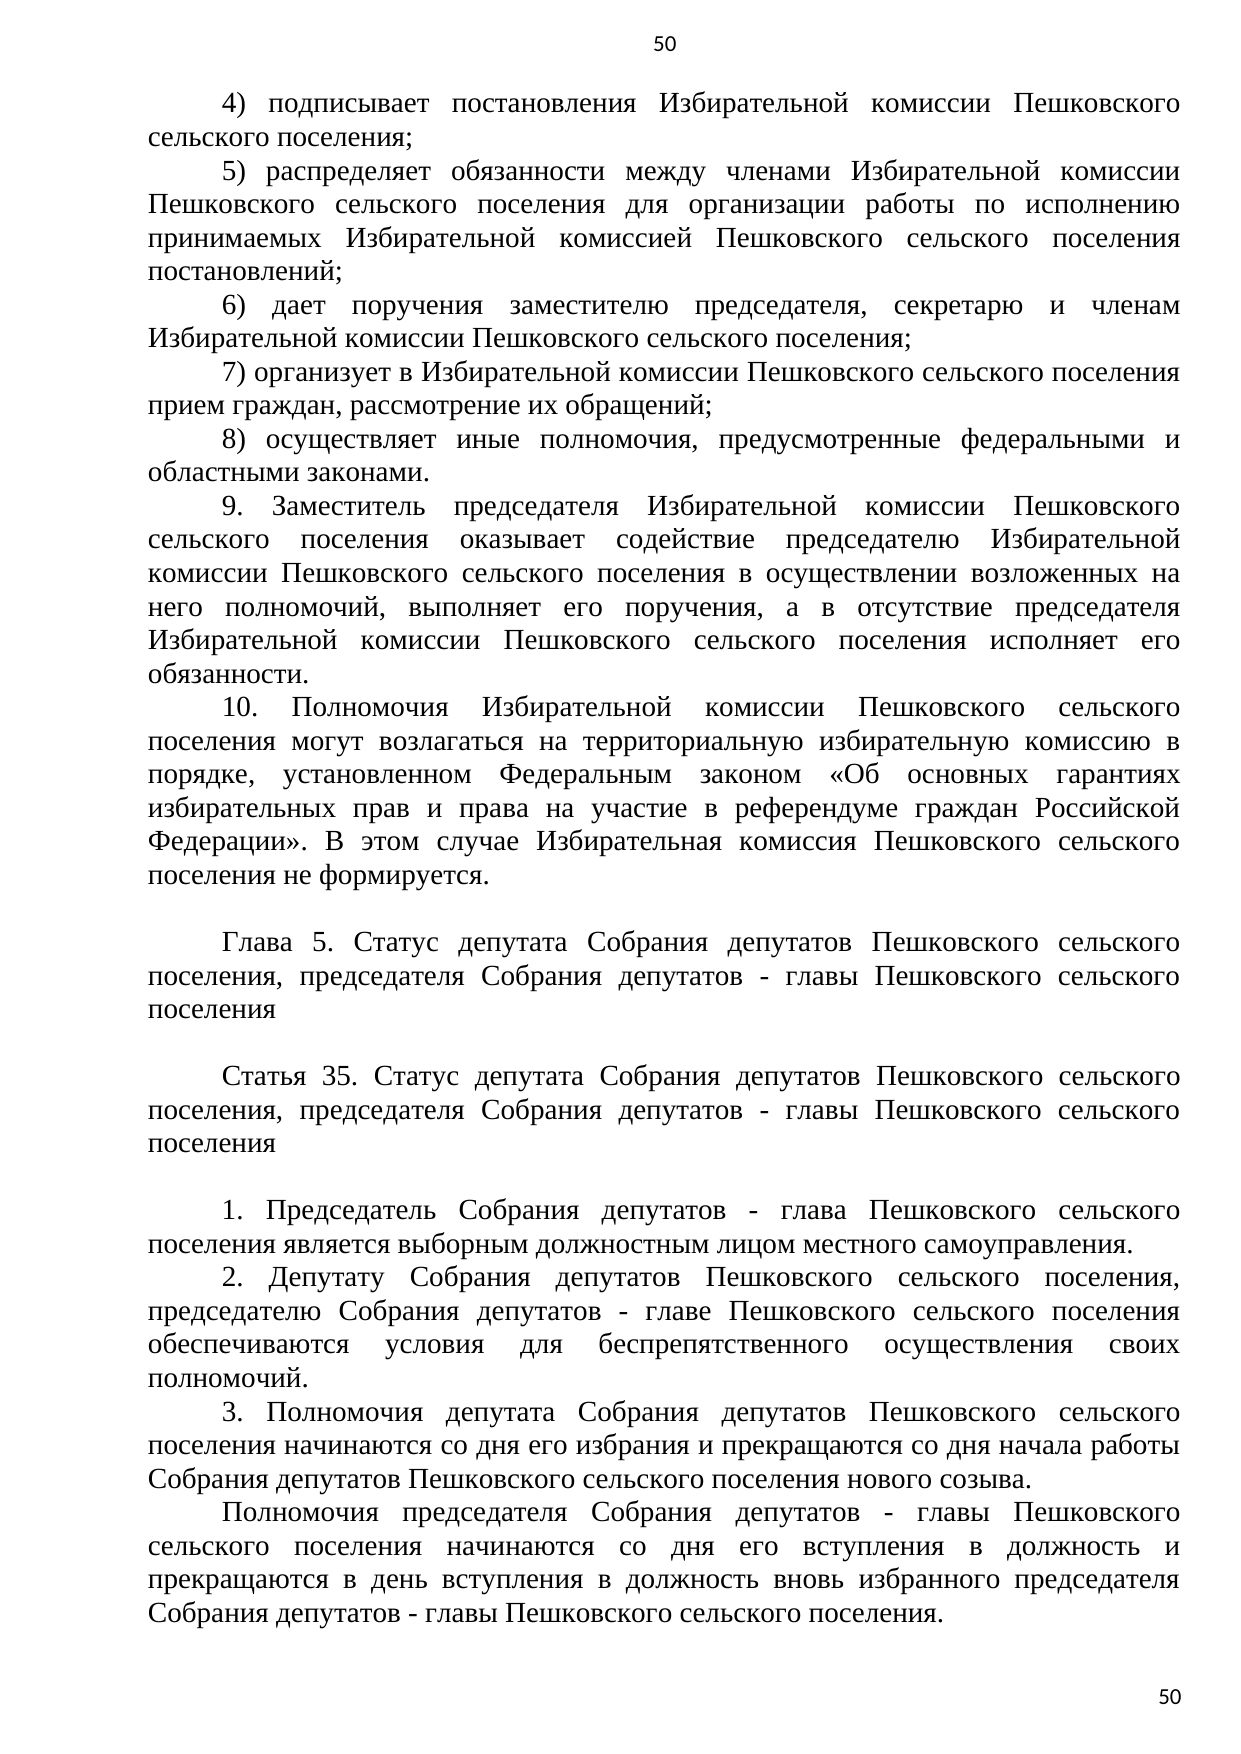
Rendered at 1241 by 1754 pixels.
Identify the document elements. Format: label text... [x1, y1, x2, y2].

text 6) дает поручения заместителю председателя, секретарю и членам Избирательной комиссии Пешковского сельского поселения; [148, 287, 1181, 354]
text Полномочия председателя Собрания депутатов - главы Пешковского сельского поселения начинаются со дня его вступления в должность и прекращаются в день вступления в должность вновь избранного председателя Собрания депутатов - главы Пешковского сельского поселения. [148, 1494, 1181, 1628]
text 4) подписывает постановления Избирательной комиссии Пешковского сельского поселения; [148, 86, 1181, 153]
text Глава 5. Статус депутата Собрания депутатов Пешковского сельского поселения, председателя Собрания депутатов - главы Пешковского сельского поселения [148, 924, 1181, 1025]
text 1. Председатель Собрания депутатов - глава Пешковского сельского поселения является выборным должностным лицом местного самоуправления. [148, 1192, 1181, 1259]
text 5) распределяет обязанности между членами Избирательной комиссии Пешковского сельского поселения для организации работы по исполнению принимаемых Избирательной комиссией Пешковского сельского поселения постановлений; [148, 153, 1181, 287]
text 3. Полномочия депутата Собрания депутатов Пешковского сельского поселения начинаются со дня его избрания и прекращаются со дня начала работы Собрания депутатов Пешковского сельского поселения нового созыва. [148, 1394, 1181, 1494]
text 2. Депутату Собрания депутатов Пешковского сельского поселения, председателю Собрания депутатов - главе Пешковского сельского поселения обеспечиваются условия для беспрепятственного осуществления своих полномочий. [148, 1259, 1181, 1394]
text 10. Полномочия Избирательной комиссии Пешковского сельского поселения могут возлагаться на территориальную избирательную комиссию в порядке, установленном Федеральным законом «Об основных гарантиях избирательных прав и права на участие в референдуме граждан Российской Федерации». В этом случае Избирательная комиссия Пешковского сельского поселения не формируется. [148, 689, 1181, 891]
text Статья 35. Статус депутата Собрания депутатов Пешковского сельского поселения, председателя Собрания депутатов - главы Пешковского сельского поселения [148, 1058, 1181, 1159]
text 9. Заместитель председателя Избирательной комиссии Пешковского сельского поселения оказывает содействие председателю Избирательной комиссии Пешковского сельского поселения в осуществлении возложенных на него полномочий, выполняет его поручения, а в отсутствие председателя Избирательной комиссии Пешковского сельского поселения исполняет его обязанности. [148, 488, 1181, 689]
text 8) осуществляет иные полномочия, предусмотренные федеральными и областными законами. [148, 421, 1181, 488]
text 7) организует в Избирательной комиссии Пешковского сельского поселения прием граждан, рассмотрение их обращений; [148, 354, 1181, 421]
